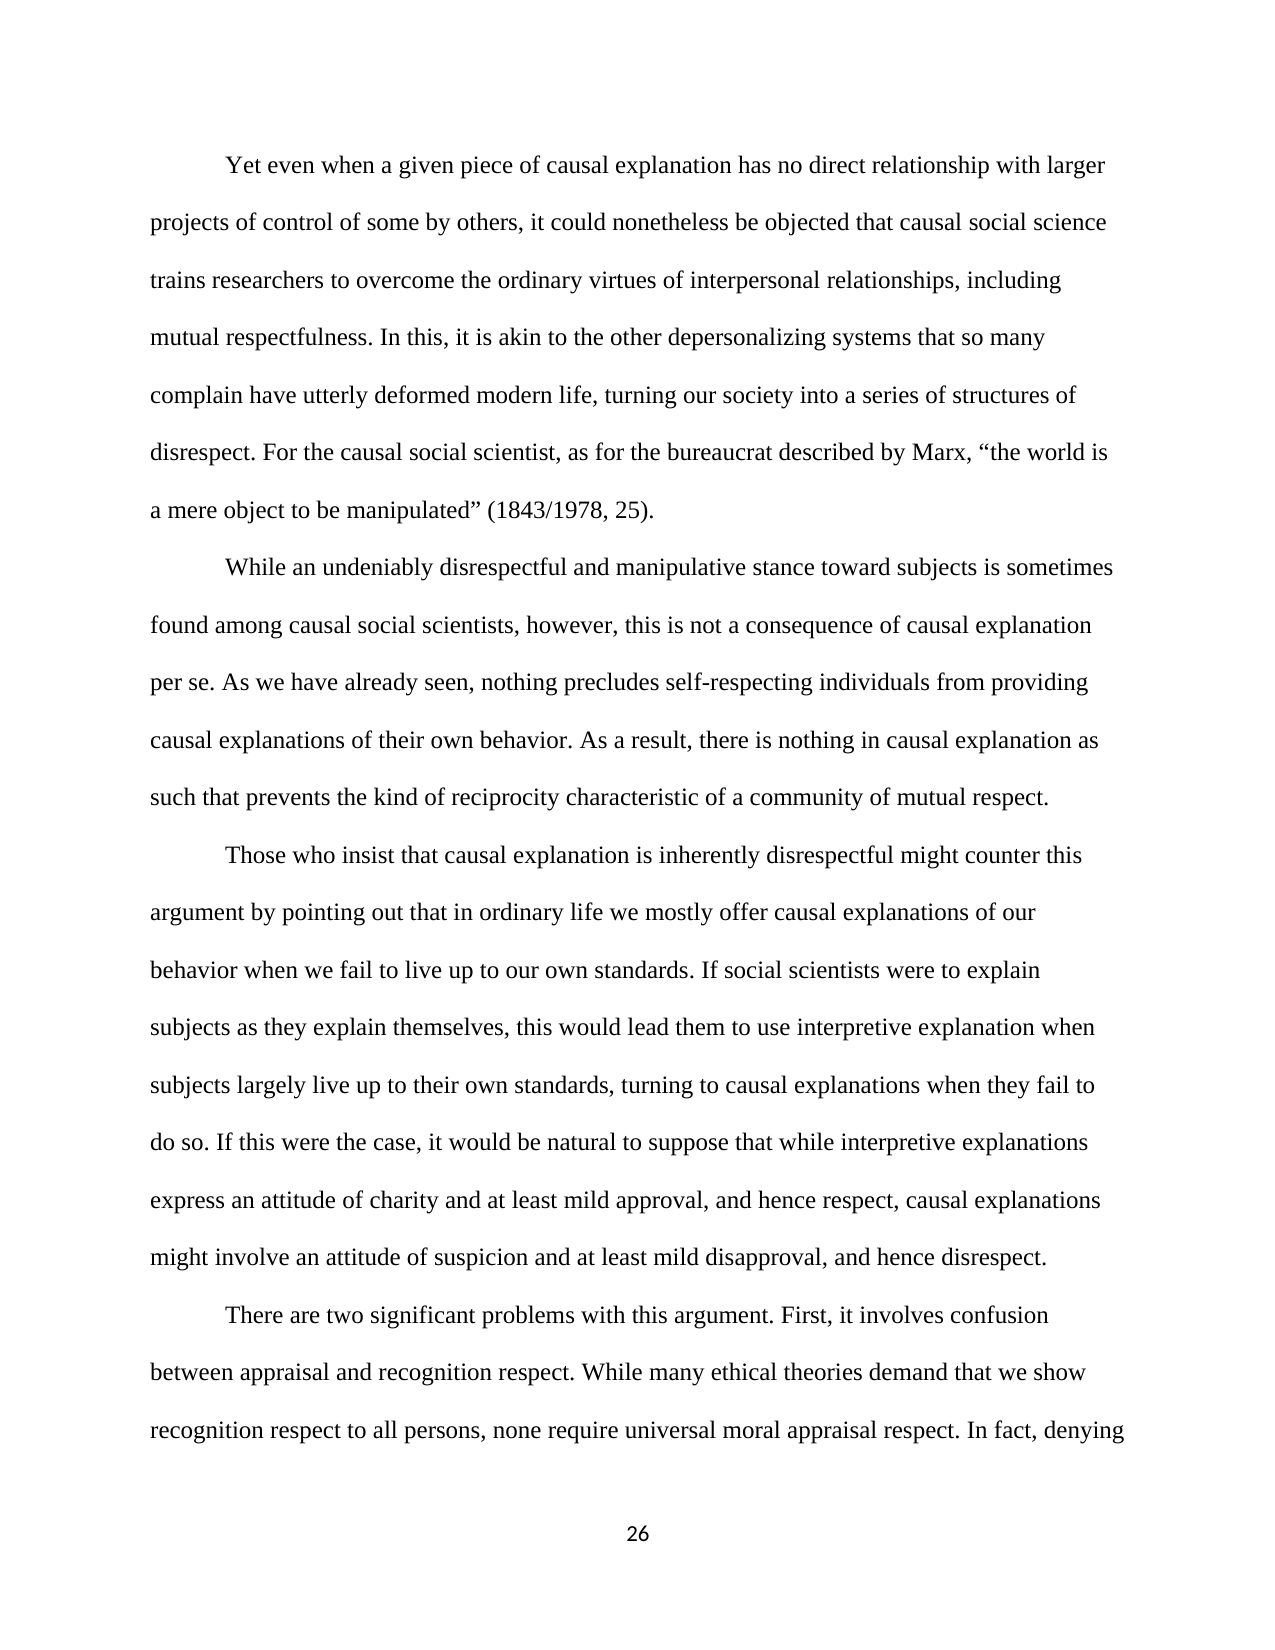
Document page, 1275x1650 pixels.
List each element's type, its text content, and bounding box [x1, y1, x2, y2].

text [150, 1300, 1125, 1444]
text Those who insist that causal explanation is inherently disrespectful might counter this argument by pointing out that in ordinary life we mostly offer causal explanations of our behavior when we fail to live up to our own standards. If social scientists were to explain subjects as they explain themselves, this would lead them to use interpretive explanation when subjects largely live up to their own standards, turning to causal explanations when they fail to do so. If this were the case, it would be natural to suppose that while interpretive explanations express an attitude of charity and at least mild approval, and hence respect, causal explanations might involve an attitude of suspicion and at least mild disapproval, and hence disrespect. [150, 840, 1125, 1271]
text While an undeniably disrespectful and manipulative stance toward subjects is sometimes found among causal social scientists, however, this is not a consequence of causal explanation per se. As we have already seen, nothing precludes self-respecting individuals from providing causal explanations of their own behavior. As a result, there is nothing in causal explanation as such that prevents the kind of reciprocity characteristic of a community of mutual respect. [150, 552, 1125, 811]
text Yet even when a given piece of causal explanation has no direct relationship with larger projects of control of some by others, it could nonetheless be objected that causal social science trains researchers to overcome the ordinary virtues of interpersonal relationships, including mutual respectfulness. In this, it is akin to the other depersonalizing systems that so many complain have utterly deformed modern life, turning our society into a series of structures of disrespect. For the causal social scientist, as for the bureaucrat described by Marx, “the world is a mere object to be manipulated” (1843/1978, 25). [150, 150, 1125, 524]
